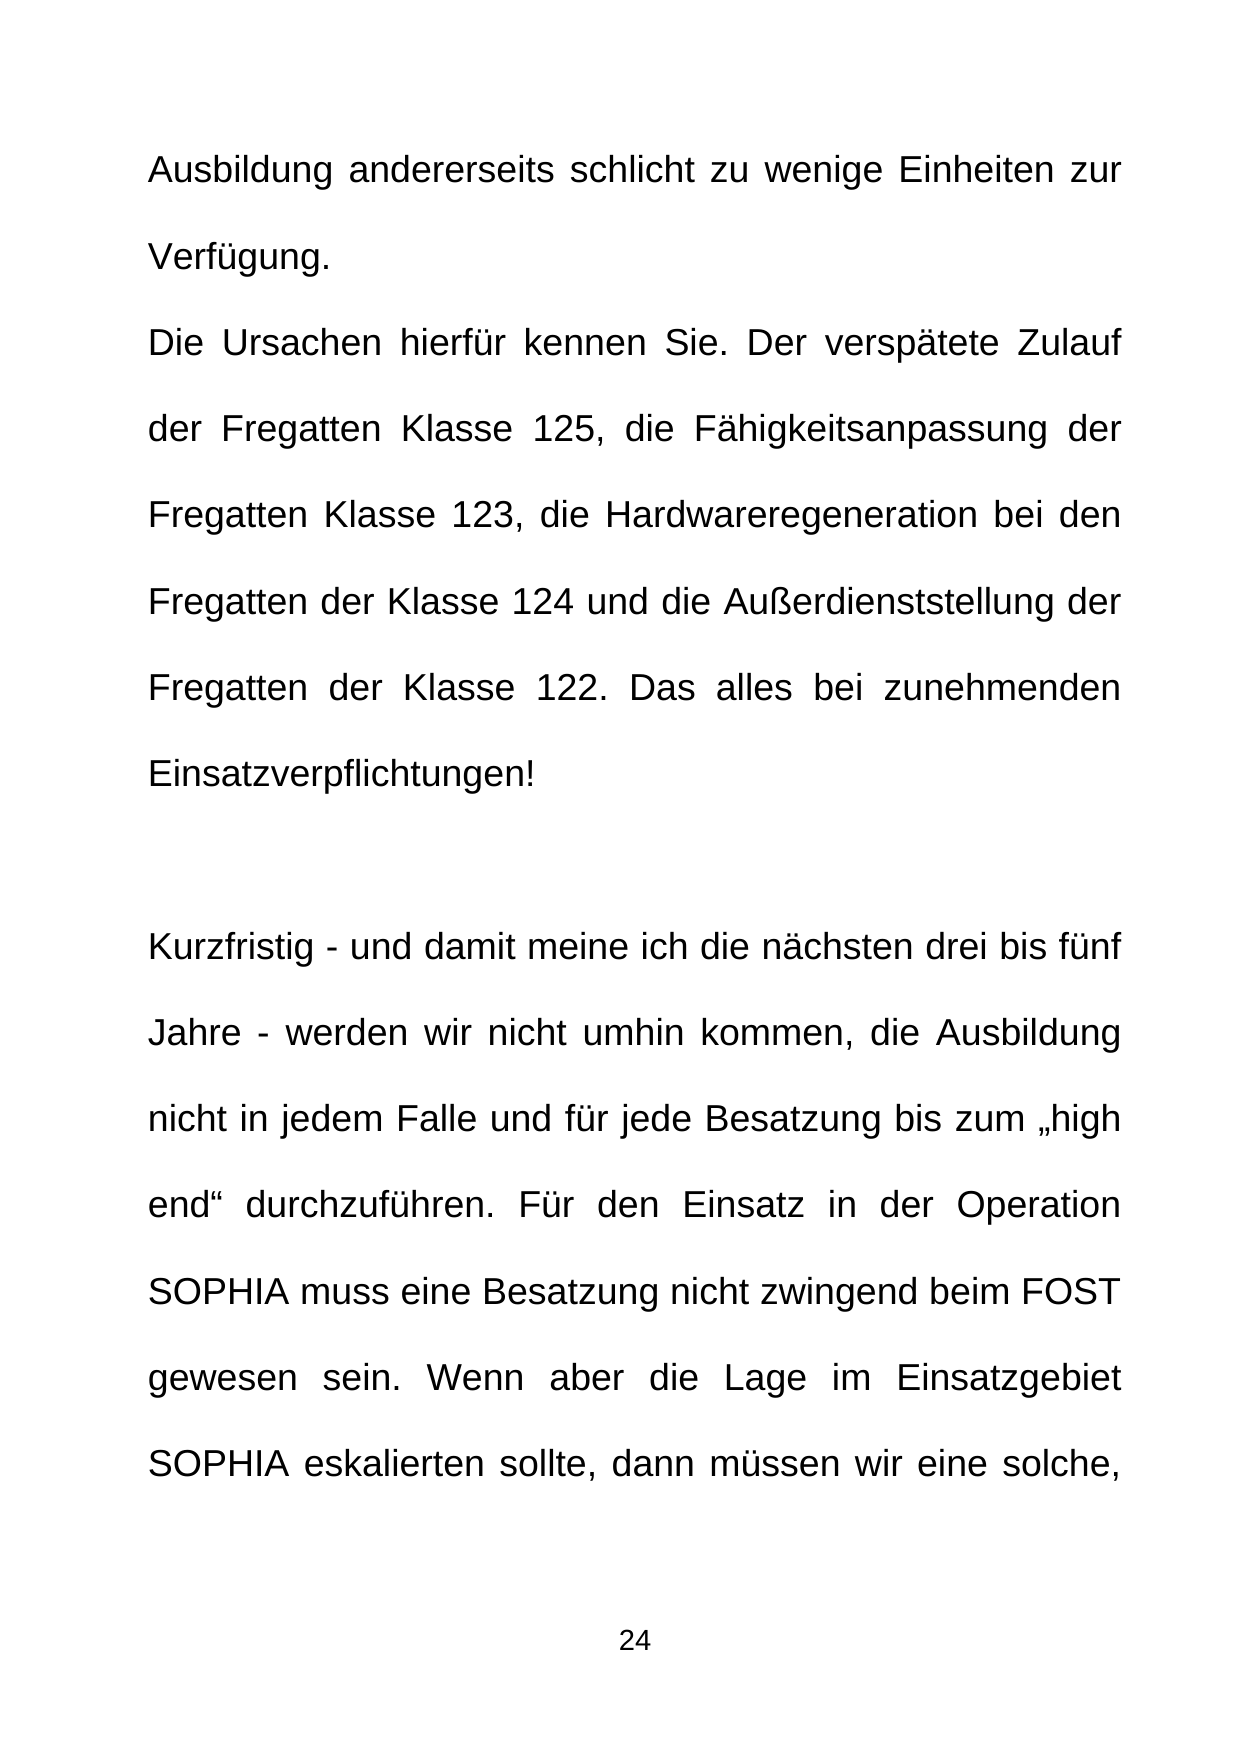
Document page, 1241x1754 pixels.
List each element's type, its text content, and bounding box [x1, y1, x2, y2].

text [148, 924, 1122, 1484]
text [148, 148, 1122, 277]
text Die Ursachen hierfür kennen Sie. Der verspätete Zulauf der Fregatten Klasse 125, die Fähigkeitsanpassung der Fregatten Klasse 123, die Hardwareregeneration bei den Fregatten der Klasse 124 und die Außerdienststellung der Fregatten der Klasse 122. Das alles bei zunehmenden Einsatzverpflichtungen! [148, 320, 1122, 794]
